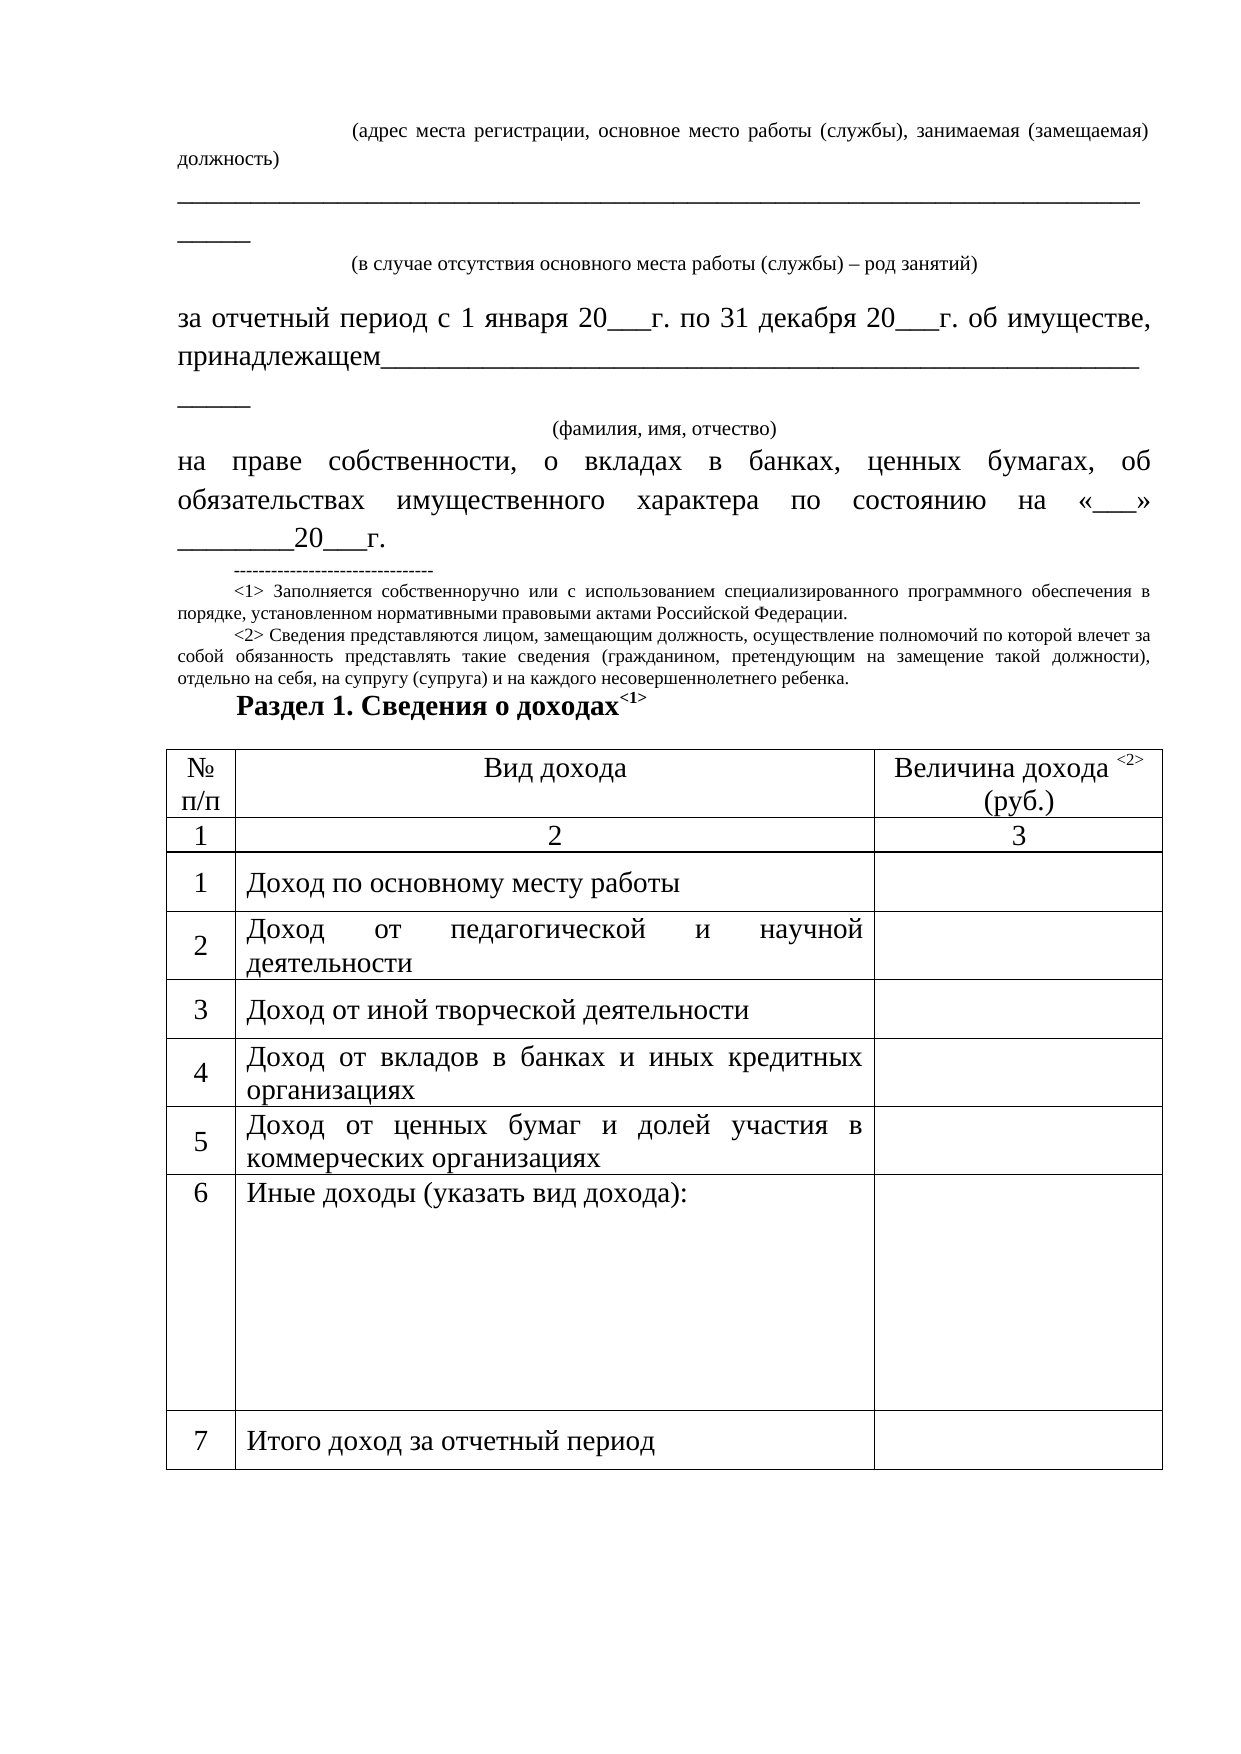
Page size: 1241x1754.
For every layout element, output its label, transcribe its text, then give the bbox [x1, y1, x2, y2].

table_cell Доход от вкладов в банках и иных кредитных организациях [236, 1039, 874, 1106]
text на праве собственности, о вкладах в банках, ценных бумагах, об обязательствах имущественного характера по состоянию на «___» ________20___г. [177, 443, 1152, 554]
text <2> Сведения представляются лицом, замещающим должность, осуществление полномочий по которой влечет за собой обязанность представлять такие сведения (гражданином, претендующим на замещение такой должности), отдельно на себя, на супругу (супруга) и на каждого несовершеннолетнего ребенка. [177, 623, 1152, 688]
table_cell Доход от иной творческой деятельности [236, 980, 874, 1038]
table_cell 5 [167, 1107, 235, 1174]
text <1> Заполняется собственноручно или с использованием специализированного программного обеспечения в порядке, установленном нормативными правовыми актами Российской Федерации. [177, 580, 1152, 623]
text (в случае отсутствия основного места работы (службы) – род занятий) [177, 250, 1152, 274]
table_cell 1 [167, 818, 235, 851]
table_header Величина дохода <2> (руб.) [875, 750, 1162, 817]
table_cell [875, 1411, 1162, 1469]
text за отчетный период с 1 января 20___г. по 31 декабря 20___г. об имуществе, принадлежащем_________________________________________________________ [177, 300, 1152, 411]
table_cell Доход от ценных бумаг и долей участия в коммерческих организациях [236, 1107, 874, 1174]
table_cell 7 [167, 1411, 235, 1469]
table_header № п/п [167, 750, 235, 817]
table_cell 2 [167, 912, 235, 979]
table_cell 3 [875, 818, 1162, 851]
table_cell [875, 980, 1162, 1038]
text (адрес места регистрации, основное место работы (службы), занимаемая (замещаемая) должность) [177, 118, 1152, 170]
table_cell Итого доход за отчетный период [236, 1411, 874, 1469]
table_cell 3 [167, 980, 235, 1038]
text _______________________________________________________________________ [177, 173, 1152, 245]
table_cell 2 [236, 818, 874, 851]
table_cell 1 [167, 853, 235, 911]
table_cell Иные доходы (указать вид дохода): [236, 1175, 874, 1410]
table_cell Доход от педагогической и научной деятельности [236, 912, 874, 979]
text (фамилия, имя, отчество) [177, 416, 1152, 440]
table_cell Доход по основному месту работы [236, 853, 874, 911]
table_cell [875, 1175, 1162, 1410]
text -------------------------------- [177, 559, 1152, 580]
table_cell [875, 853, 1162, 911]
table_cell [875, 912, 1162, 979]
table_cell 4 [167, 1039, 235, 1106]
table_cell [875, 1107, 1162, 1174]
table_cell [875, 1039, 1162, 1106]
text Раздел 1. Сведения о доходах<1> [177, 688, 1152, 722]
table_header Вид дохода [236, 750, 874, 817]
table_cell 6 [167, 1175, 235, 1410]
